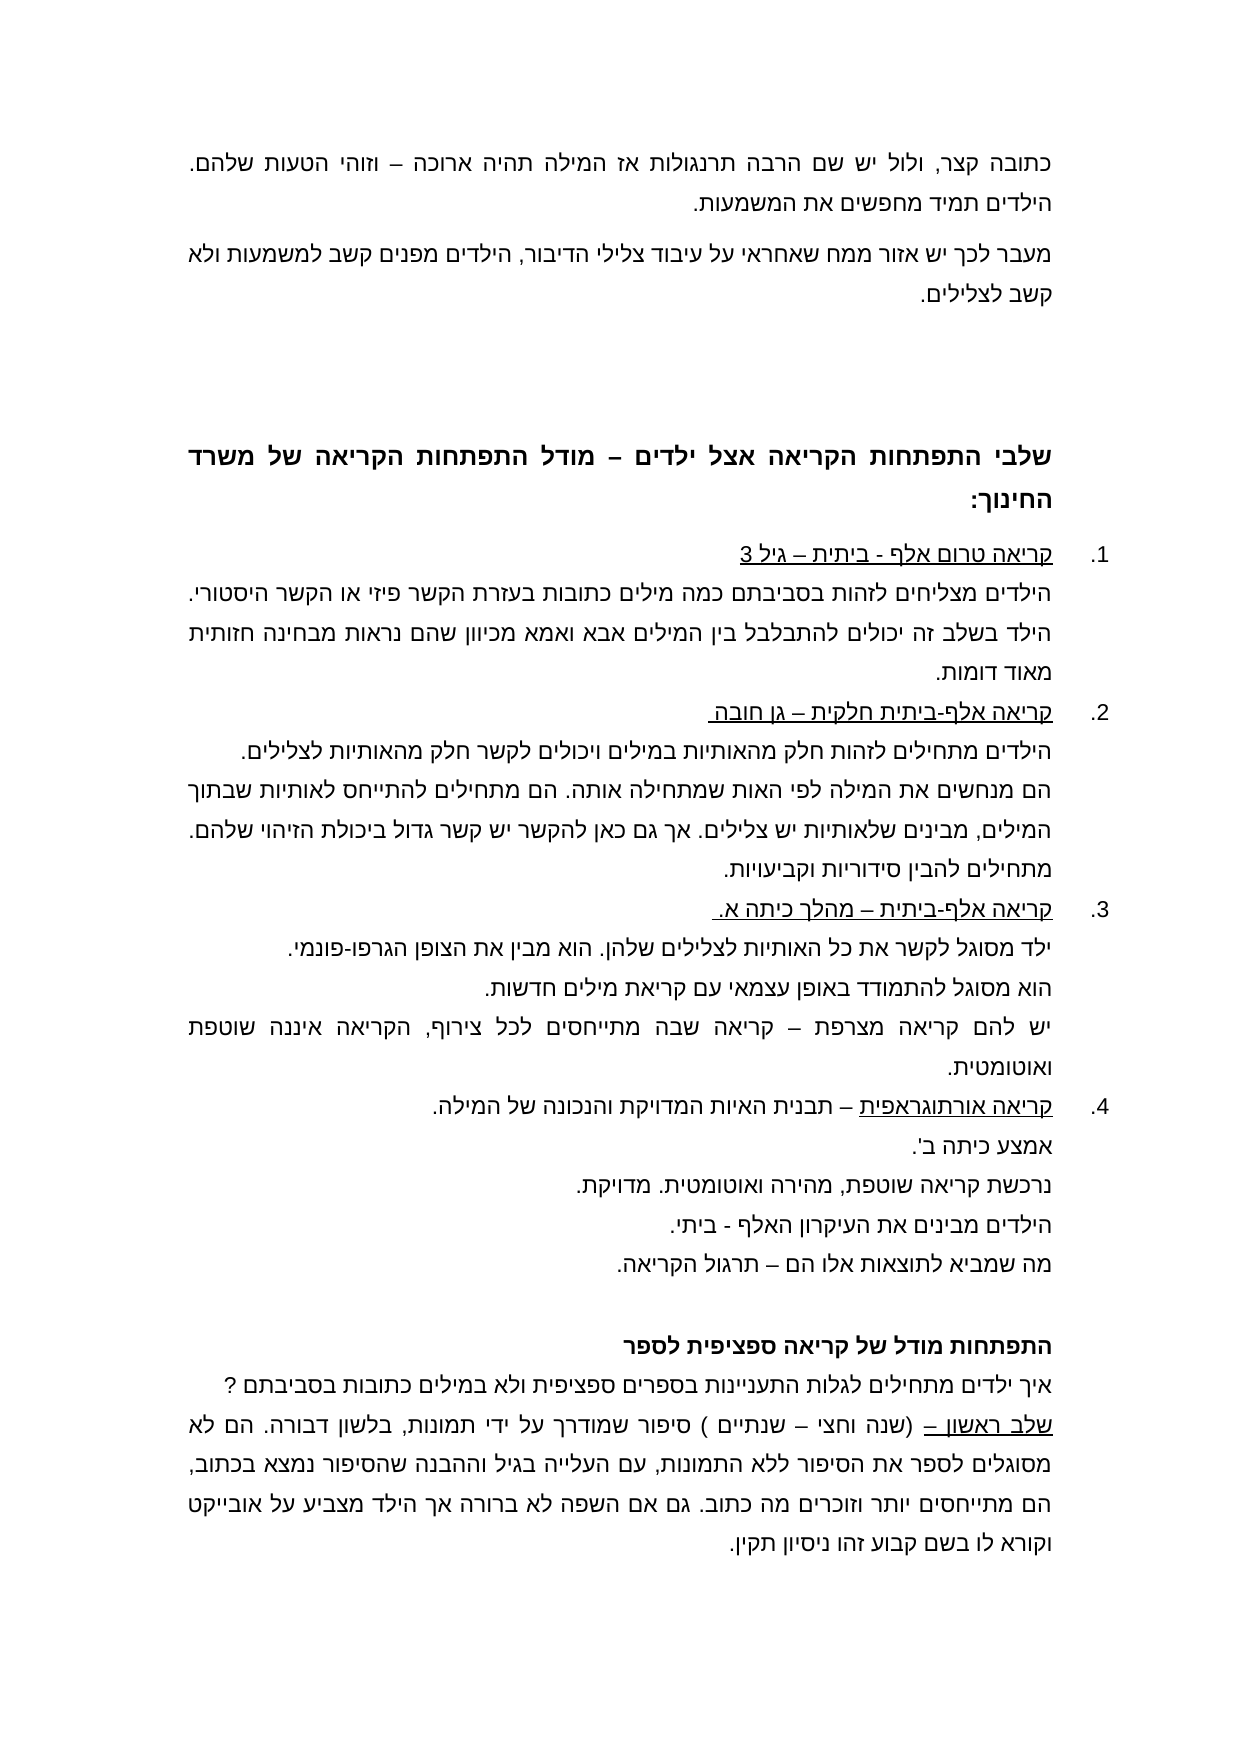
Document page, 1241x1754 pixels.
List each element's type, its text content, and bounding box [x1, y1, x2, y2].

list הוא מסוגל להתמודד באופן עצמאי עם קריאת מילים חדשות. [187, 975, 1053, 1001]
list הם מנחשים את המילה לפי האות שמתחילה אותה. הם מתחילים להתייחס לאותיות שבתוך המילים, מבינים שלאותיות יש צלילים. אך גם כאן להקשר יש קשר גדול ביכולת הזיהוי שלהם. מתחילים להבין סידוריות וקביעויות. [187, 777, 1053, 883]
list קריאה טרום אלף - ביתית – גיל 3 [187, 541, 1090, 567]
list הילדים מצליחים לזהות בסביבתם כמה מילים כתובות בעזרת הקשר פיזי או הקשר היסטורי. הילד בשלב זה יכולים להתבלבל בין המילים אבא ואמא מכיוון שהם נראות מבחינה חזותית מאוד דומות. [187, 580, 1053, 685]
list ילד מסוגל לקשר את כל האותיות לצלילים שלהן. הוא מבין את הצופן הגרפו-פונמי. [187, 935, 1053, 962]
list קריאה אלף-ביתית – מהלך כיתה א. [187, 896, 1090, 922]
list אמצע כיתה ב'. [187, 1133, 1053, 1159]
list איך ילדים מתחילים לגלות התעניינות בספרים ספציפית ולא במילים כתובות בסביבתם ? [187, 1372, 1053, 1398]
list התפתחות מודל של קריאה ספציפית לספר [187, 1333, 1053, 1359]
list שלב ראשון – (שנה וחצי – שנתיים ) סיפור שמודרך על ידי תמונות, בלשון דבורה. הם לא מסוגלים לספר את הסיפור ללא התמונות, עם העלייה בגיל וההבנה שהסיפור נמצא בכתוב, הם מתייחסים יותר וזוכרים מה כתוב. גם אם השפה לא ברורה אך הילד מצביע על אובייקט וקורא לו בשם קבוע זהו ניסיון תקין. [187, 1412, 1053, 1556]
list קריאה אורתוגראפית – תבנית האיות המדויקת והנכונה של המילה. [187, 1093, 1090, 1120]
list מה שמביא לתוצאות אלו הם – תרגול הקריאה. [187, 1251, 1053, 1278]
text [187, 150, 1053, 216]
list נרכשת קריאה שוטפת, מהירה ואוטומטית. מדויקת. [187, 1172, 1053, 1199]
list הילדים מתחילים לזהות חלק מהאותיות במילים ויכולים לקשר חלק מהאותיות לצלילים. [187, 738, 1053, 764]
text שלבי התפתחות הקריאה אצל ילדים – מודל התפתחות הקריאה של משרד החינוך: [187, 442, 1053, 514]
list הילדים מבינים את העיקרון האלף - ביתי. [187, 1212, 1053, 1238]
list יש להם קריאה מצרפת – קריאה שבה מתייחסים לכל צירוף, הקריאה איננה שוטפת ואוטומטית. [187, 1014, 1053, 1080]
text מעבר לכך יש אזור ממח שאחראי על עיבוד צלילי הדיבור, הילדים מפנים קשב למשמעות ולא קשב לצלילים. [187, 241, 1053, 307]
list קריאה אלף-ביתית חלקית – גן חובה [187, 698, 1090, 725]
